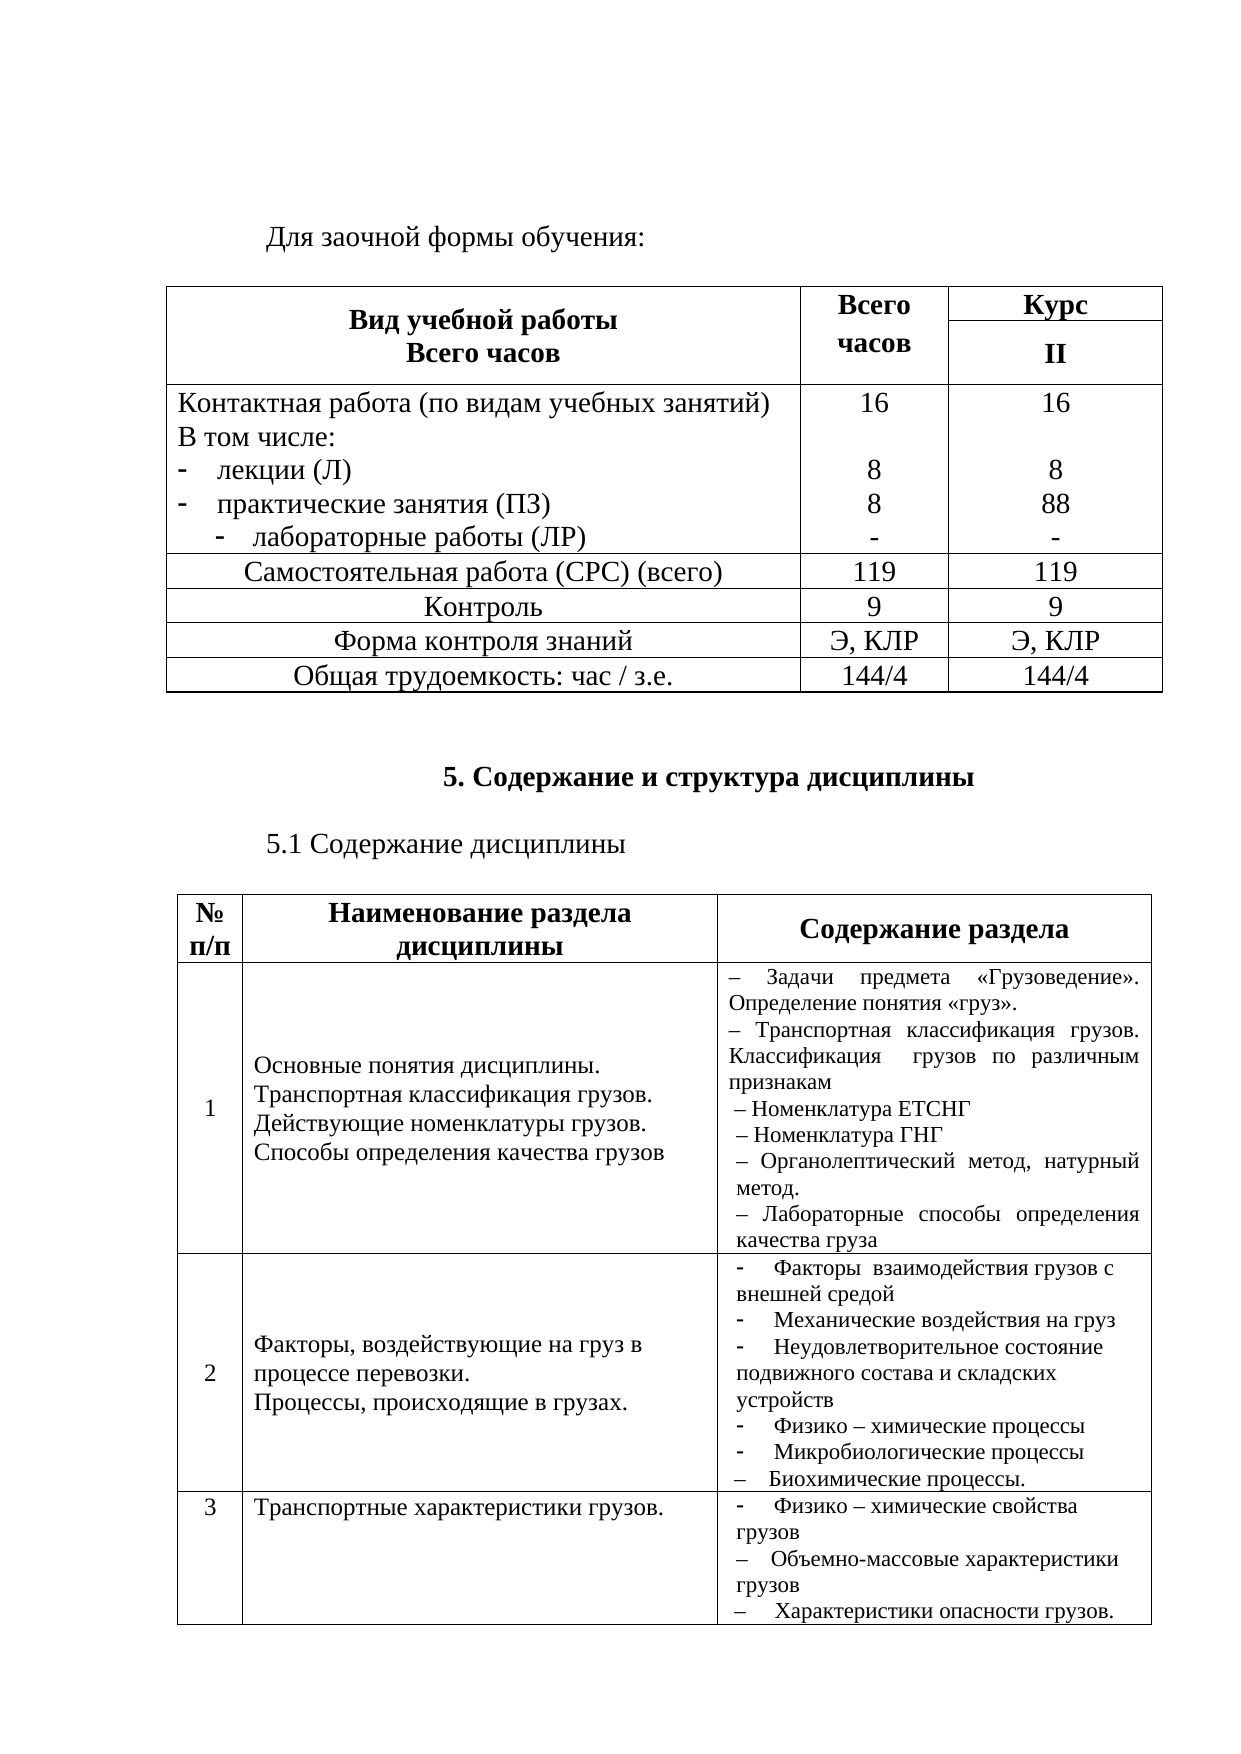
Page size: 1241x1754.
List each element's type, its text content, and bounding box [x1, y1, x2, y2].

table_cell Общая трудоемкость: час / з.е. [167, 658, 800, 691]
table_header Наименование раздела дисциплины [243, 895, 717, 962]
table_cell 1 [178, 963, 242, 1253]
table_header Всего часов [801, 287, 948, 384]
table_cell 119 [949, 554, 1162, 588]
table_cell 3 [178, 1492, 242, 1624]
table_cell – Задачи предмета «Грузоведение». Определение понятия «груз». – Транспортная классификация грузов. Классификация грузов по различным признакам – Номенклатура ЕТСНГ – Номенклатура ГНГ – Органолептический метод, натурный метод. – Лабораторные способы определения качества груза [718, 963, 1151, 1253]
table_cell Форма контроля знаний [167, 623, 800, 657]
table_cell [718, 1492, 1151, 1624]
table_cell 9 [949, 589, 1162, 622]
table_cell 2 [178, 1254, 242, 1491]
table_cell 144/4 [949, 658, 1162, 691]
table_header Вид учебной работы Всего часов [167, 287, 800, 384]
table_cell Факторы взаимодействия грузов с внешней средой Механические воздействия на груз Неудовлетворительное состояние подвижного состава и складских устройств Физико – химические процессы Микробиологические процессы – Биохимические процессы. [718, 1254, 1151, 1491]
table_cell 16 8 88 - [949, 385, 1162, 553]
table_cell 119 [801, 554, 948, 588]
table_cell Основные понятия дисциплины. Транспортная классификация грузов. Действующие номенклатуры грузов. Способы определения качества грузов [243, 963, 717, 1253]
table_header № п/п [178, 895, 242, 962]
table_cell 16 8 8 - [801, 385, 948, 553]
text 5.1 Содержание дисциплины [177, 827, 1152, 860]
table_header Курс [949, 287, 1162, 320]
table_cell Э, КЛР [801, 623, 948, 657]
table_cell Самостоятельная работа (СРС) (всего) [167, 554, 800, 588]
table_cell Э, КЛР [949, 623, 1162, 657]
table_cell 9 [801, 589, 948, 622]
text Для заочной формы обучения: [177, 219, 1152, 252]
table_header Содержание раздела [718, 895, 1151, 962]
table_cell II [949, 321, 1162, 384]
table_cell Контроль [167, 589, 800, 622]
text 5. Содержание и структура дисциплины [177, 759, 1152, 793]
table_cell Факторы, воздействующие на груз в процессе перевозки. Процессы, происходящие в грузах. [243, 1254, 717, 1491]
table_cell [243, 1492, 717, 1624]
table_cell 144/4 [801, 658, 948, 691]
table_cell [167, 385, 800, 553]
